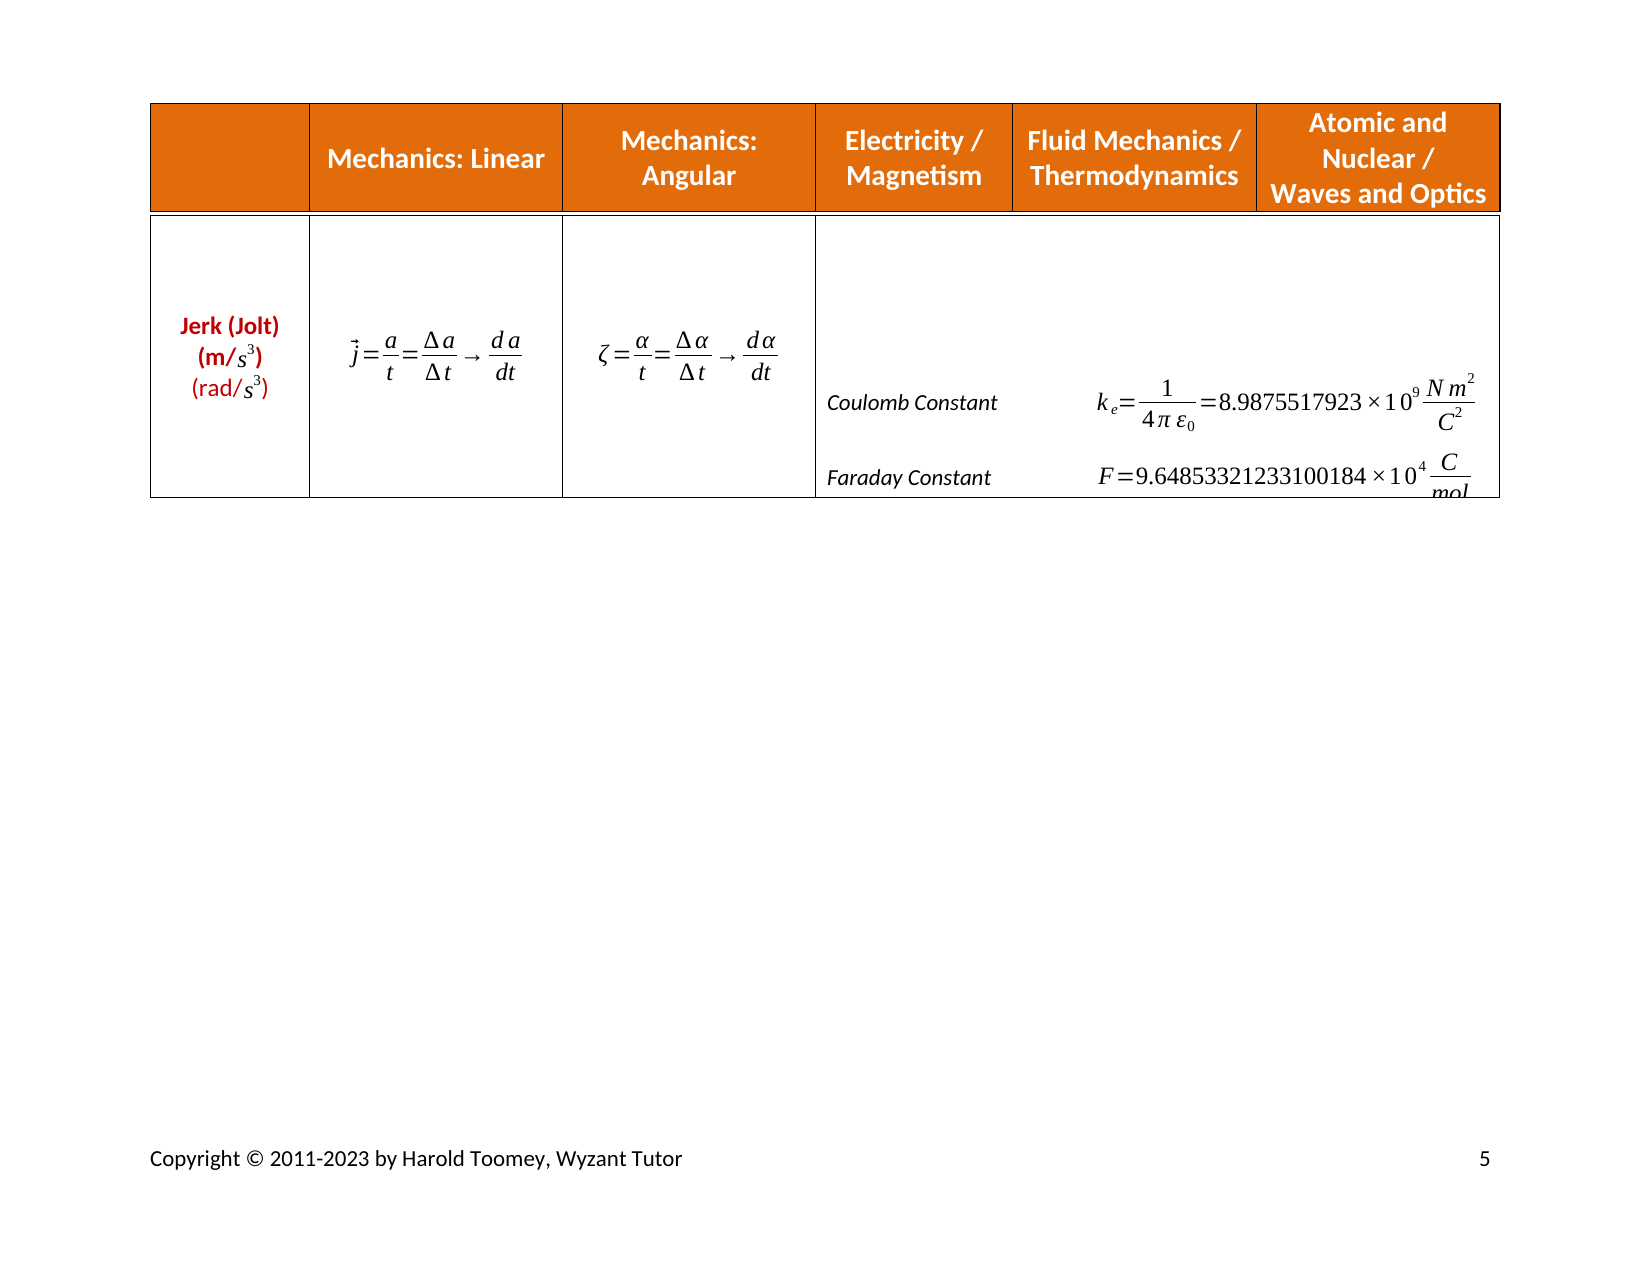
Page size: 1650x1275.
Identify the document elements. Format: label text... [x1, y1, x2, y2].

table_cell [563, 216, 815, 497]
table_cell Jerk (Jolt) (m/) (rad/) [151, 216, 309, 497]
table_cell [310, 216, 562, 497]
